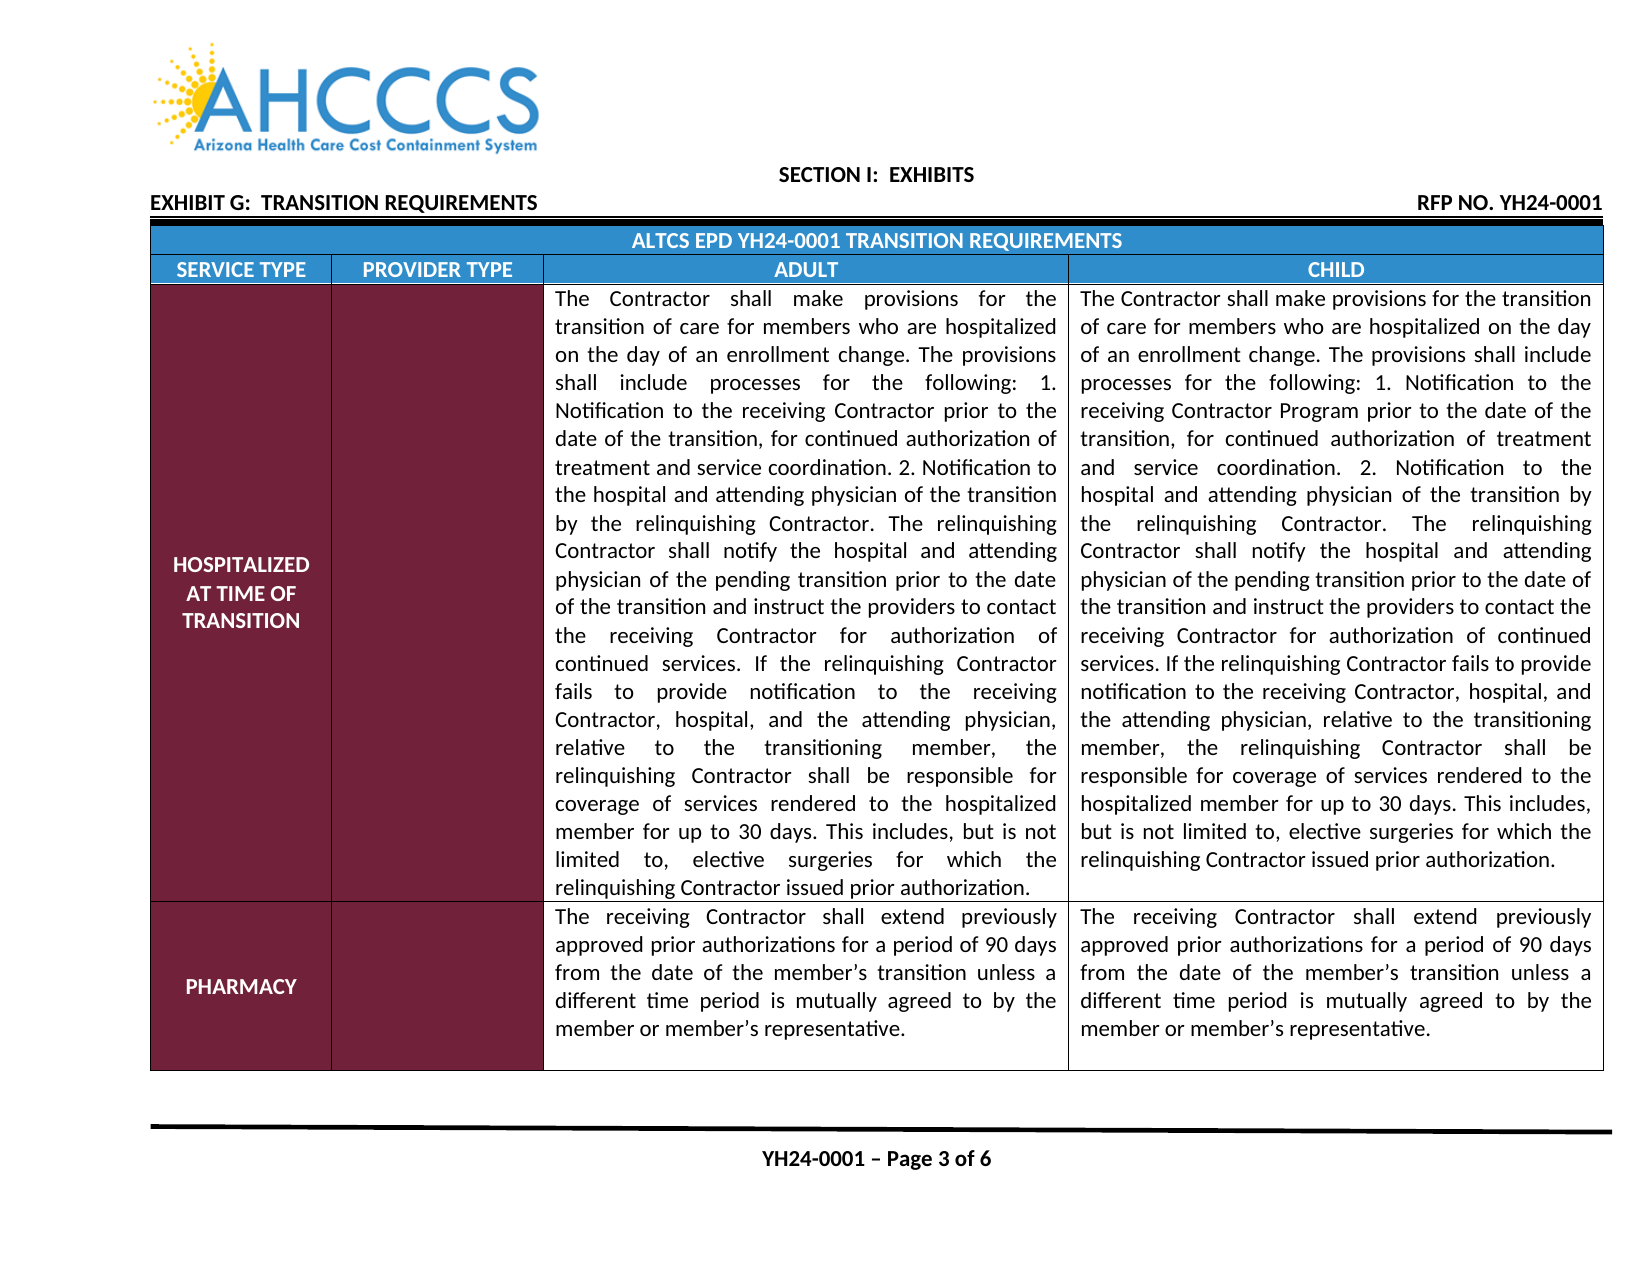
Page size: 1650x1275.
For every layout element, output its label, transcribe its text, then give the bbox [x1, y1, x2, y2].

table_cell The receiving Contractor shall extend previously approved prior authorizations for a period of 90 days from the date of the member’s transition unless a different time period is mutually agreed to by the member or member’s representative. [544, 902, 1068, 1070]
table_cell adult [544, 255, 1068, 283]
table_cell [332, 902, 543, 1070]
table_cell Service Type [151, 255, 331, 283]
table_cell The receiving Contractor shall extend previously approved prior authorizations for a period of 90 days from the date of the member’s transition unless a different time period is mutually agreed to by the member or member’s representative. [1069, 902, 1603, 1070]
table_cell Pharmacy [151, 902, 331, 1070]
table_cell The Contractor shall make provisions for the transition of care for members who are hospitalized on the day of an enrollment change. The provisions shall include processes for the following: 1. Notification to the receiving Contractor prior to the date of the transition, for continued authorization of treatment and service coordination. 2. Notification to the hospital and attending physician of the transition by the relinquishing Contractor. The relinquishing Contractor shall notify the hospital and attending physician of the pending transition prior to the date of the transition and instruct the providers to contact the receiving Contractor for authorization of continued services. If the relinquishing Contractor fails to provide notification to the receiving Contractor, hospital, and the attending physician, relative to the transitioning member, the relinquishing Contractor shall be responsible for coverage of services rendered to the hospitalized member for up to 30 days. This includes, but is not limited to, elective surgeries for which the relinquishing Contractor issued prior authorization. [544, 285, 1068, 901]
table_cell Provider Type [332, 255, 543, 283]
table_header ALTCS EPD YH24-0001 TRANSITION REQUIREMENTS [151, 226, 1603, 254]
table_cell Hospitalized at Time of Transition [151, 285, 331, 901]
table_cell The Contractor shall make provisions for the transition of care for members who are hospitalized on the day of an enrollment change. The provisions shall include processes for the following: 1. Notification to the receiving Contractor Program prior to the date of the transition, for continued authorization of treatment and service coordination. 2. Notification to the hospital and attending physician of the transition by the relinquishing Contractor. The relinquishing Contractor shall notify the hospital and attending physician of the pending transition prior to the date of the transition and instruct the providers to contact the receiving Contractor for authorization of continued services. If the relinquishing Contractor fails to provide notification to the receiving Contractor, hospital, and the attending physician, relative to the transitioning member, the relinquishing Contractor shall be responsible for coverage of services rendered to the hospitalized member for up to 30 days. This includes, but is not limited to, elective surgeries for which the relinquishing Contractor issued prior authorization. [1069, 285, 1603, 901]
table_cell [332, 285, 543, 901]
table_cell child [1069, 255, 1603, 283]
picture [150, 37, 542, 160]
